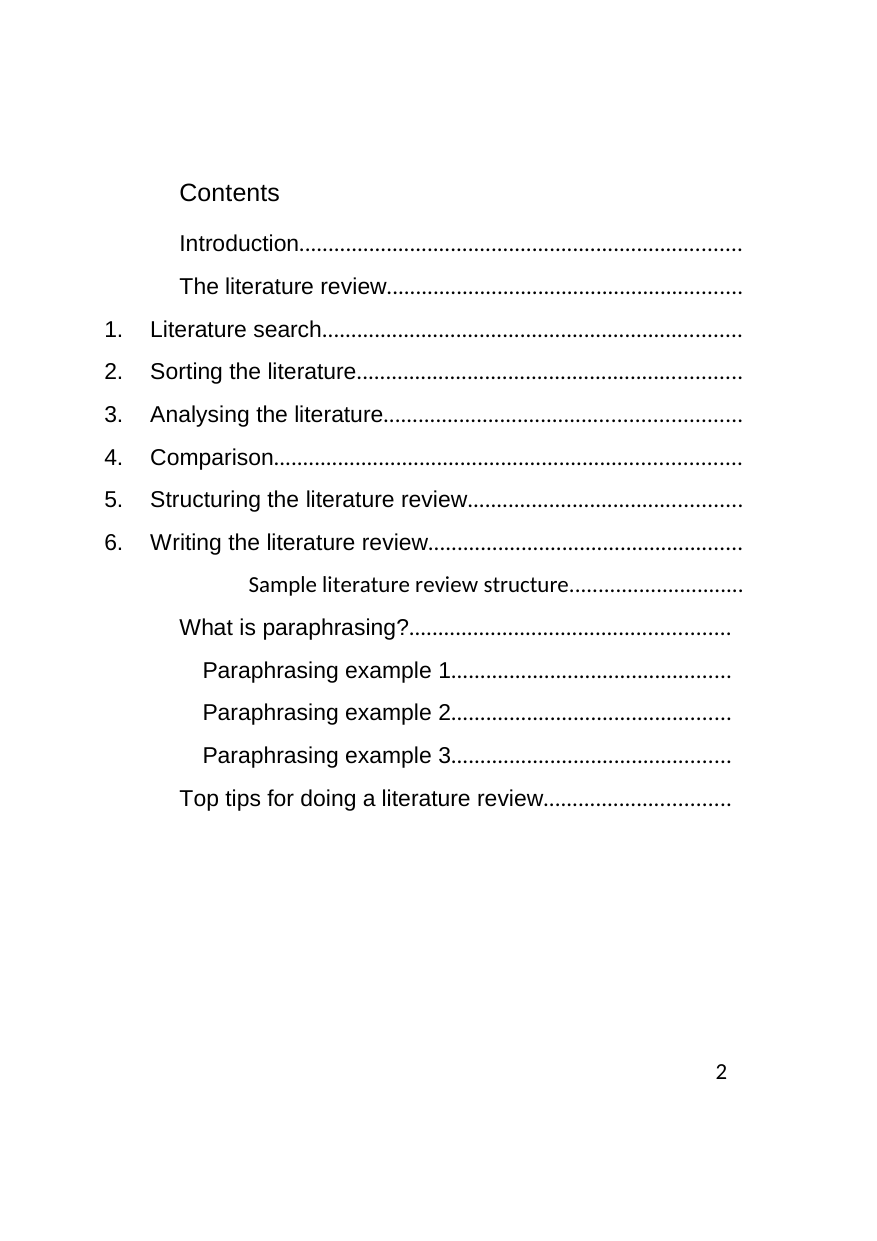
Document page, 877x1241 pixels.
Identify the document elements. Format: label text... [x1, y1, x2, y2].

text Contents [179, 178, 727, 207]
